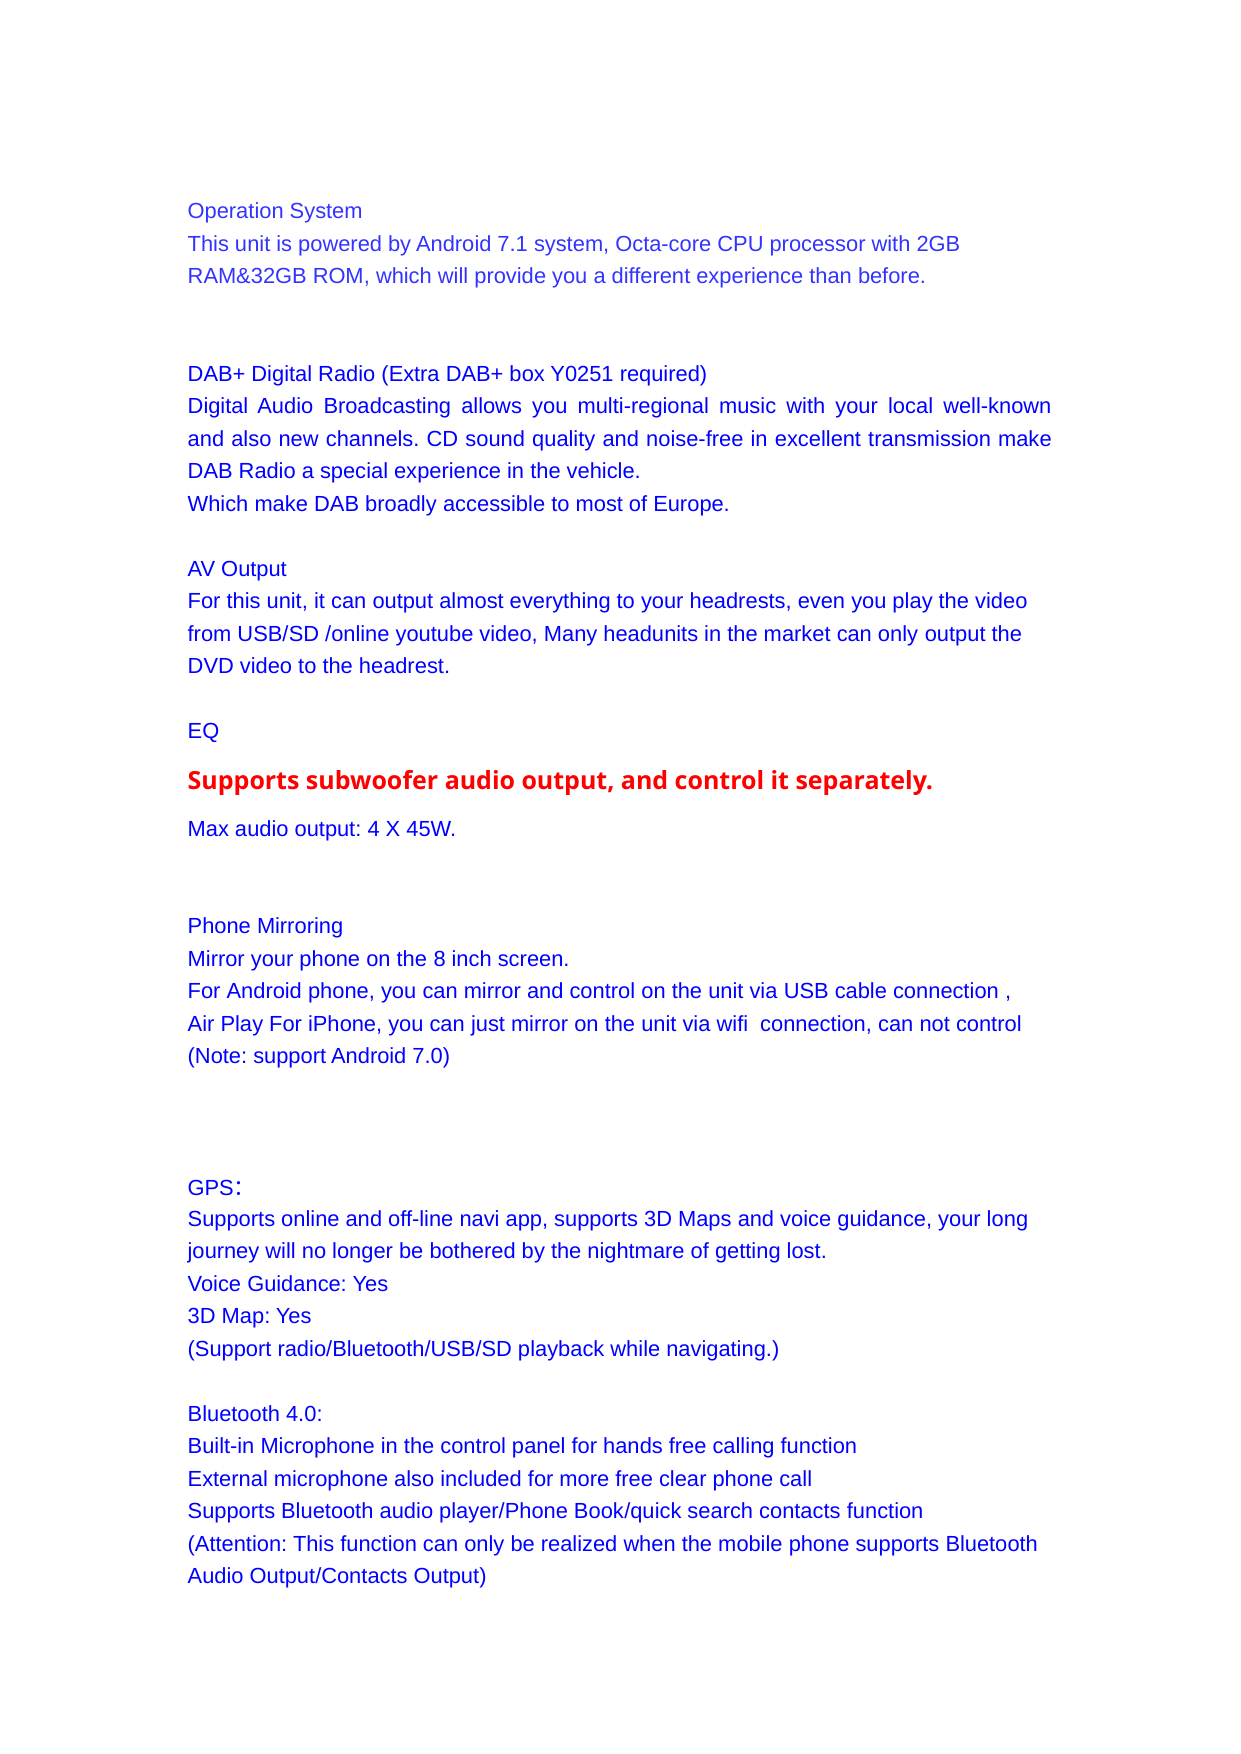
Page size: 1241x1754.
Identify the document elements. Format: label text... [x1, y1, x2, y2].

text Mirror your phone on the 8 inch screen. [187, 942, 1053, 974]
text Supports online and off-line navi app, supports 3D Maps and voice guidance, your long journey will no longer be bothered by the nightmare of getting lost. [187, 1202, 1053, 1267]
text For Android phone, you can mirror and control on the unit via USB cable connection , Air Play For iPhone, you can just mirror on the unit via wifi connection, can not control [187, 974, 1053, 1039]
text (Attention: This function can only be realized when the mobile phone supports Bluetooth Audio Output/Contacts Output) [187, 1527, 1053, 1592]
text Max audio output: 4 X 45W. [187, 812, 1053, 844]
text Operation System [187, 194, 1053, 227]
text Phone Mirroring [187, 909, 1053, 942]
text EQ [187, 714, 1053, 747]
text Bluetooth 4.0: [187, 1397, 1053, 1429]
text This unit is powered by Android 7.1 system, Octa-core CPU processor with 2GB RAM&32GB ROM, which will provide you a different experience than before. [187, 227, 1053, 292]
text For this unit, it can output almost everything to your headrests, even you play the video from USB/SD /online youtube video, Many headunits in the market can only output the DVD video to the headrest. [187, 584, 1053, 682]
text GPS： [187, 1169, 1053, 1202]
text Which make DAB broadly accessible to most of Europe. [187, 487, 1053, 519]
text External microphone also included for more free clear phone call [187, 1462, 1053, 1494]
text Voice Guidance: Yes [187, 1267, 1053, 1299]
text AV Output [187, 552, 1053, 584]
text Supports Bluetooth audio player/Phone Book/quick search contacts function [187, 1494, 1053, 1527]
text Supports subwoofer audio output, and control it separately. [187, 747, 1053, 812]
text Built-in Microphone in the control panel for hands free calling function [187, 1429, 1053, 1462]
text 3D Map: Yes [187, 1299, 1053, 1332]
text Digital Audio Broadcasting allows you multi-regional music with your local well-known and also new channels. CD sound quality and noise-free in excellent transmission make DAB Radio a special experience in the vehicle. [187, 389, 1053, 487]
text DAB+ Digital Radio (Extra DAB+ box Y0251 required) [187, 357, 1053, 389]
text (Note: support Android 7.0) [187, 1039, 1053, 1072]
text (Support radio/Bluetooth/USB/SD playback while navigating.) [187, 1332, 1053, 1364]
